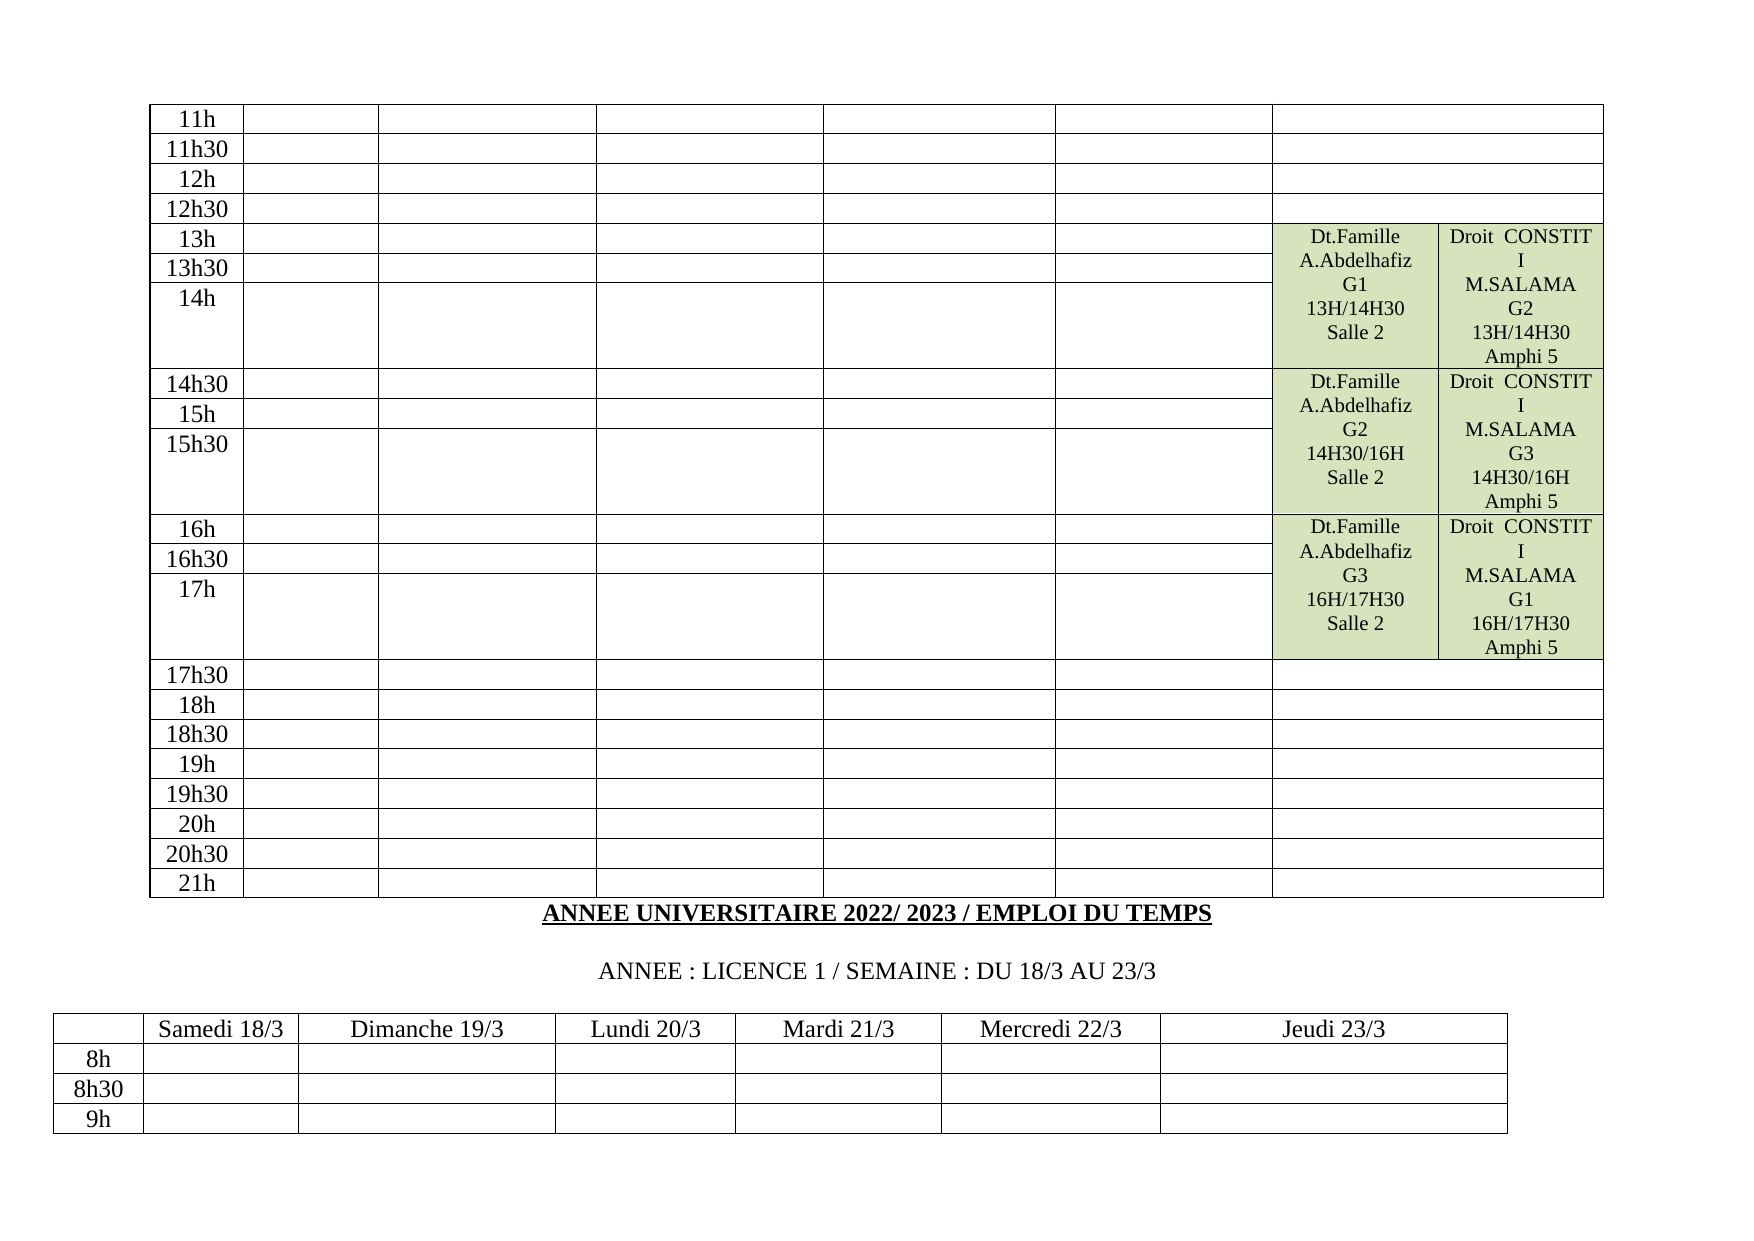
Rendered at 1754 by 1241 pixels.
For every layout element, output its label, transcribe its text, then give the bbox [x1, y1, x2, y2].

table_cell [597, 105, 823, 133]
table_cell [1161, 1074, 1507, 1103]
table_cell [1056, 134, 1272, 163]
table_cell 13h [151, 224, 243, 252]
table_cell [556, 1104, 735, 1132]
table_cell [1056, 283, 1272, 368]
table_cell [244, 690, 378, 718]
table_cell [379, 839, 596, 867]
table_cell [824, 164, 1055, 193]
table_cell [1056, 809, 1272, 838]
table_cell [1056, 164, 1272, 193]
table_cell [244, 660, 378, 689]
table_cell [824, 869, 1055, 897]
table_cell 12h [151, 164, 243, 193]
table_cell [244, 839, 378, 867]
table_cell [244, 515, 378, 543]
table_cell [1273, 660, 1603, 689]
table_cell Droit CONSTIT I M.SALAMA G1 16H/17H30 Amphi 5 [1439, 515, 1603, 659]
table_cell [824, 105, 1055, 133]
table_cell [244, 869, 378, 897]
table_cell 11h [151, 105, 243, 133]
table_cell [597, 369, 823, 398]
table_cell [379, 134, 596, 163]
table_cell [1161, 1044, 1507, 1073]
table_header Jeudi 23/3 [1161, 1014, 1507, 1043]
table_cell 19h [151, 749, 243, 778]
table_cell [597, 869, 823, 897]
table_cell [244, 134, 378, 163]
table_cell [597, 720, 823, 748]
table_cell [244, 544, 378, 573]
table_cell [379, 399, 596, 428]
table_cell [824, 134, 1055, 163]
table_cell [1273, 749, 1603, 778]
table_cell [1056, 779, 1272, 808]
table_cell [597, 194, 823, 223]
table_cell [379, 660, 596, 689]
table_cell [244, 369, 378, 398]
table_cell [379, 515, 596, 543]
table_cell [299, 1044, 555, 1073]
table_cell [824, 399, 1055, 428]
table_cell 20h [151, 809, 243, 838]
table_cell 17h [151, 574, 243, 659]
table_cell Droit CONSTIT I M.SALAMA G2 13H/14H30 Amphi 5 [1439, 224, 1603, 368]
table_cell [824, 839, 1055, 867]
table_cell [379, 574, 596, 659]
table_cell [942, 1104, 1160, 1132]
table_header Dimanche 19/3 [299, 1014, 555, 1043]
table_cell [736, 1044, 941, 1073]
table_cell [244, 224, 378, 252]
table_cell [1273, 164, 1603, 193]
table_cell [824, 690, 1055, 718]
table_cell 18h [151, 690, 243, 718]
text ANNEE UNIVERSITAIRE 2022/ 2023 / EMPLOI DU TEMPS [150, 898, 1604, 927]
table_cell 21h [151, 869, 243, 897]
table_cell Dt.Famille A.Abdelhafiz G2 14H30/16H Salle 2 [1273, 369, 1438, 513]
table_cell [597, 779, 823, 808]
table_cell [1273, 869, 1603, 897]
table_cell [1056, 720, 1272, 748]
table_cell [379, 869, 596, 897]
table_cell [824, 429, 1055, 513]
table_cell [597, 749, 823, 778]
table_cell 9h [54, 1104, 143, 1132]
table_cell [597, 224, 823, 252]
table_cell [379, 224, 596, 252]
table_cell [1273, 134, 1603, 163]
table_cell [556, 1044, 735, 1073]
table_cell [1056, 194, 1272, 223]
table_cell [1273, 105, 1603, 133]
table_cell [597, 690, 823, 718]
table_cell [244, 164, 378, 193]
table_cell [1273, 690, 1603, 718]
table_cell [1056, 254, 1272, 282]
table_cell [824, 254, 1055, 282]
table_cell [1056, 544, 1272, 573]
table_cell [824, 779, 1055, 808]
table_cell [824, 369, 1055, 398]
table_cell [597, 283, 823, 368]
table_cell [942, 1044, 1160, 1073]
table_cell [379, 720, 596, 748]
table_cell [379, 105, 596, 133]
table_cell 8h30 [54, 1074, 143, 1103]
table_cell [824, 660, 1055, 689]
table_cell [597, 134, 823, 163]
table_cell [736, 1104, 941, 1132]
table_cell [299, 1104, 555, 1132]
table_cell [1056, 869, 1272, 897]
table_cell [597, 574, 823, 659]
table_cell [1161, 1104, 1507, 1132]
table_header Mercredi 22/3 [942, 1014, 1160, 1043]
table_cell [597, 660, 823, 689]
table_cell 12h30 [151, 194, 243, 223]
table_cell [1056, 574, 1272, 659]
table_cell 15h30 [151, 429, 243, 513]
table_cell [597, 515, 823, 543]
table_cell [1273, 720, 1603, 748]
table_cell [1056, 690, 1272, 718]
table_cell [824, 720, 1055, 748]
table_cell [824, 194, 1055, 223]
table_cell [597, 809, 823, 838]
table_header Mardi 21/3 [736, 1014, 941, 1043]
table_cell [1056, 749, 1272, 778]
table_cell [824, 283, 1055, 368]
table_cell 11h30 [151, 134, 243, 163]
table_cell [597, 839, 823, 867]
table_cell [597, 164, 823, 193]
table_cell [244, 283, 378, 368]
table_cell [1056, 369, 1272, 398]
table_cell [144, 1044, 298, 1073]
table_cell [379, 283, 596, 368]
table_cell 17h30 [151, 660, 243, 689]
table_cell Droit CONSTIT I M.SALAMA G3 14H30/16H Amphi 5 [1439, 369, 1603, 513]
table_cell [824, 574, 1055, 659]
table_cell [597, 544, 823, 573]
table_cell [1056, 105, 1272, 133]
table_cell [379, 254, 596, 282]
table_cell [379, 194, 596, 223]
table_cell 14h30 [151, 369, 243, 398]
table_cell [244, 809, 378, 838]
table_cell [942, 1074, 1160, 1103]
table_cell 8h [54, 1044, 143, 1073]
table_cell [299, 1074, 555, 1103]
text ANNEE : LICENCE 1 / SEMAINE : DU 18/3 AU 23/3 [150, 956, 1604, 984]
table_cell 14h [151, 283, 243, 368]
table_cell [244, 779, 378, 808]
table_cell [736, 1074, 941, 1103]
table_cell [824, 224, 1055, 252]
table_cell [379, 749, 596, 778]
table_cell [379, 690, 596, 718]
table_cell [144, 1104, 298, 1132]
table_cell [1056, 399, 1272, 428]
table_cell 16h30 [151, 544, 243, 573]
table_cell [244, 749, 378, 778]
table_header Lundi 20/3 [556, 1014, 735, 1043]
table_cell [1273, 779, 1603, 808]
table_cell 20h30 [151, 839, 243, 867]
table_cell [597, 254, 823, 282]
table_cell [379, 809, 596, 838]
table_header Samedi 18/3 [144, 1014, 298, 1043]
table_cell [244, 399, 378, 428]
table_cell [1056, 660, 1272, 689]
table_cell [244, 720, 378, 748]
table_cell [144, 1074, 298, 1103]
table_cell [1056, 224, 1272, 252]
table_cell [597, 399, 823, 428]
table_cell [244, 194, 378, 223]
table_cell [379, 779, 596, 808]
table_cell [1056, 515, 1272, 543]
table_cell [824, 515, 1055, 543]
table_cell [556, 1074, 735, 1103]
table_cell [824, 544, 1055, 573]
table_cell [1273, 839, 1603, 867]
table_cell [379, 369, 596, 398]
table_cell [244, 105, 378, 133]
table_cell [1273, 809, 1603, 838]
table_cell [379, 429, 596, 513]
table_cell 15h [151, 399, 243, 428]
table_cell 19h30 [151, 779, 243, 808]
table_cell [1273, 194, 1603, 223]
table_cell [1056, 429, 1272, 513]
table_cell Dt.Famille A.Abdelhafiz G1 13H/14H30 Salle 2 [1273, 224, 1438, 368]
table_cell 16h [151, 515, 243, 543]
table_cell [1056, 839, 1272, 867]
table_header [54, 1014, 143, 1043]
table_cell [379, 544, 596, 573]
table_cell [244, 429, 378, 513]
table_cell [597, 429, 823, 513]
table_cell 18h30 [151, 720, 243, 748]
table_cell [824, 809, 1055, 838]
table_cell [244, 574, 378, 659]
table_cell [824, 749, 1055, 778]
table_cell Dt.Famille A.Abdelhafiz G3 16H/17H30 Salle 2 [1273, 515, 1438, 659]
table_cell [244, 254, 378, 282]
table_cell [379, 164, 596, 193]
table_cell 13h30 [151, 254, 243, 282]
